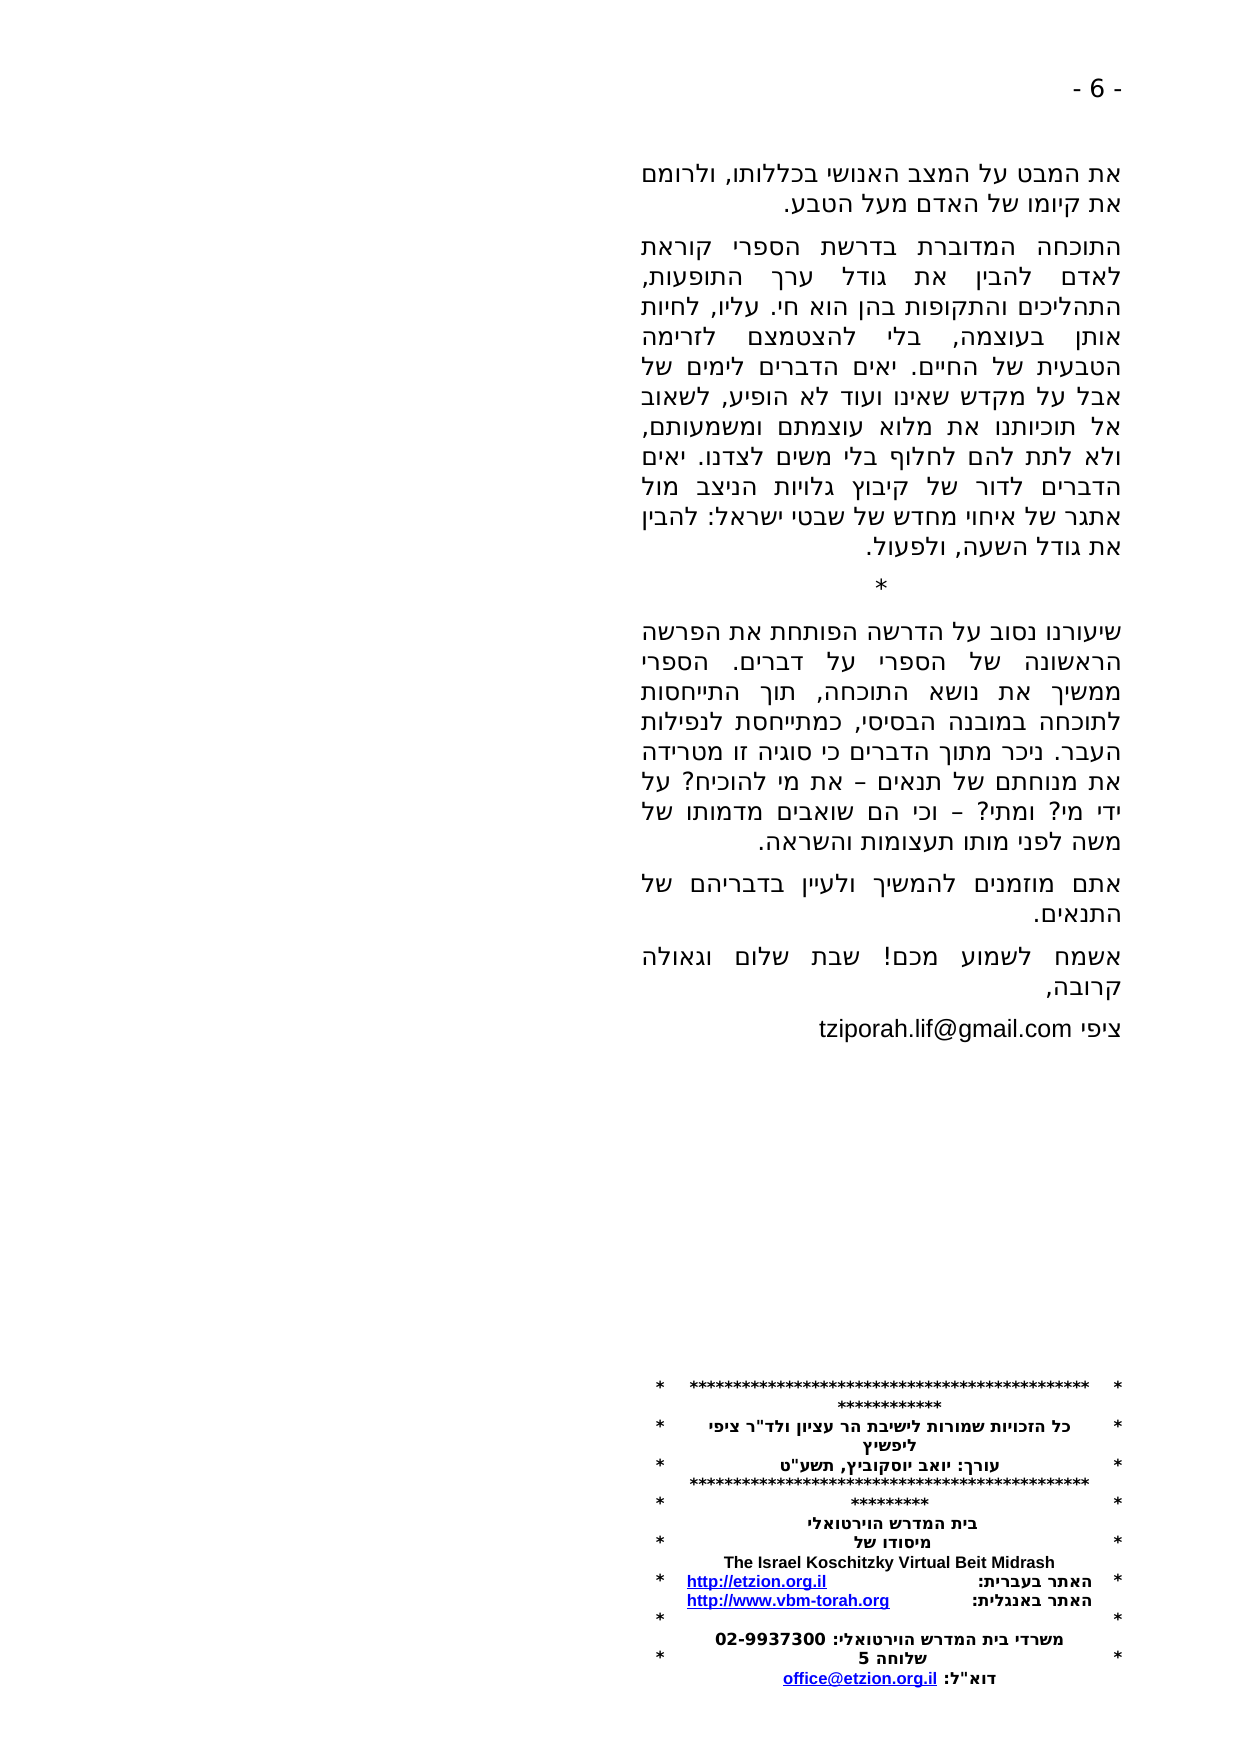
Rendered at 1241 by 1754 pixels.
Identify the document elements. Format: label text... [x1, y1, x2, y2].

text התוכחה המדוברת בדרשת הספרי קוראת לאדם להבין את גודל ערך התופעות, התהליכים והתקופות בהן הוא חי. עליו, לחיות אותן בעוצמה, בלי להצטמצם לזרימה הטבעית של החיים. יאים הדברים לימים של אבל על מקדש שאינו ועוד לא הופיע, לשאוב אל תוכיותנו את מלוא עוצמתם ומשמעותם, ולא לתת להם לחלוף בלי משים לצדנו. יאים הדברים לדור של קיבוץ גלויות הניצב מול אתגר של איחוי מחדש של שבטי ישראל: להבין את גודל השעה, ולפעול. [641, 231, 1122, 561]
text אשמח לשמוע מכם! שבת שלום וגאולה קרובה, [641, 941, 1122, 1001]
text ציפי tziporah.lif@gmail.com [641, 1014, 1122, 1044]
text שיעורנו נסוב על הדרשה הפותחת את הפרשה הראשונה של הספרי על דברים. הספרי ממשיך את נושא התוכחה, תוך התייחסות לתוכחה במובנה הבסיסי, כמתייחסת לנפילות העבר. ניכר מתוך הדברים כי סוגיה זו מטרידה את מנוחתם של תנאים – את מי להוכיח? על ידי מי? ומתי? – וכי הם שואבים מדמותו של משה לפני מותו תעצומות והשראה. [641, 616, 1122, 856]
table_header * [646, 1378, 676, 1417]
table_header ********************************************************** [676, 1378, 1104, 1417]
text * [641, 574, 1122, 604]
table_cell * * * * * * * [1104, 1417, 1133, 1707]
table_header * [1104, 1378, 1133, 1417]
table_cell * * * * * * * [646, 1417, 676, 1707]
table_cell כל הזכויות שמורות לישיבת הר עציון ולד"ר ציפי ליפשיץ עורך: יואב יוסקוביץ, תשע"ט ******************************************************* בית המדרש הוירטואלי מיסודו של The Israel Koschitzky Virtual Beit Midrash האתר בעברית: http://etzion.org.il האתר באנגלית: http://www.vbm-torah.org משרדי בית המדרש הוירטואלי: 02-9937300 שלוחה 5 דוא"ל: office@etzion.org.il [676, 1417, 1104, 1707]
text אתם מוזמנים להמשיך ולעיין בדבריהם של התנאים. [641, 869, 1122, 929]
